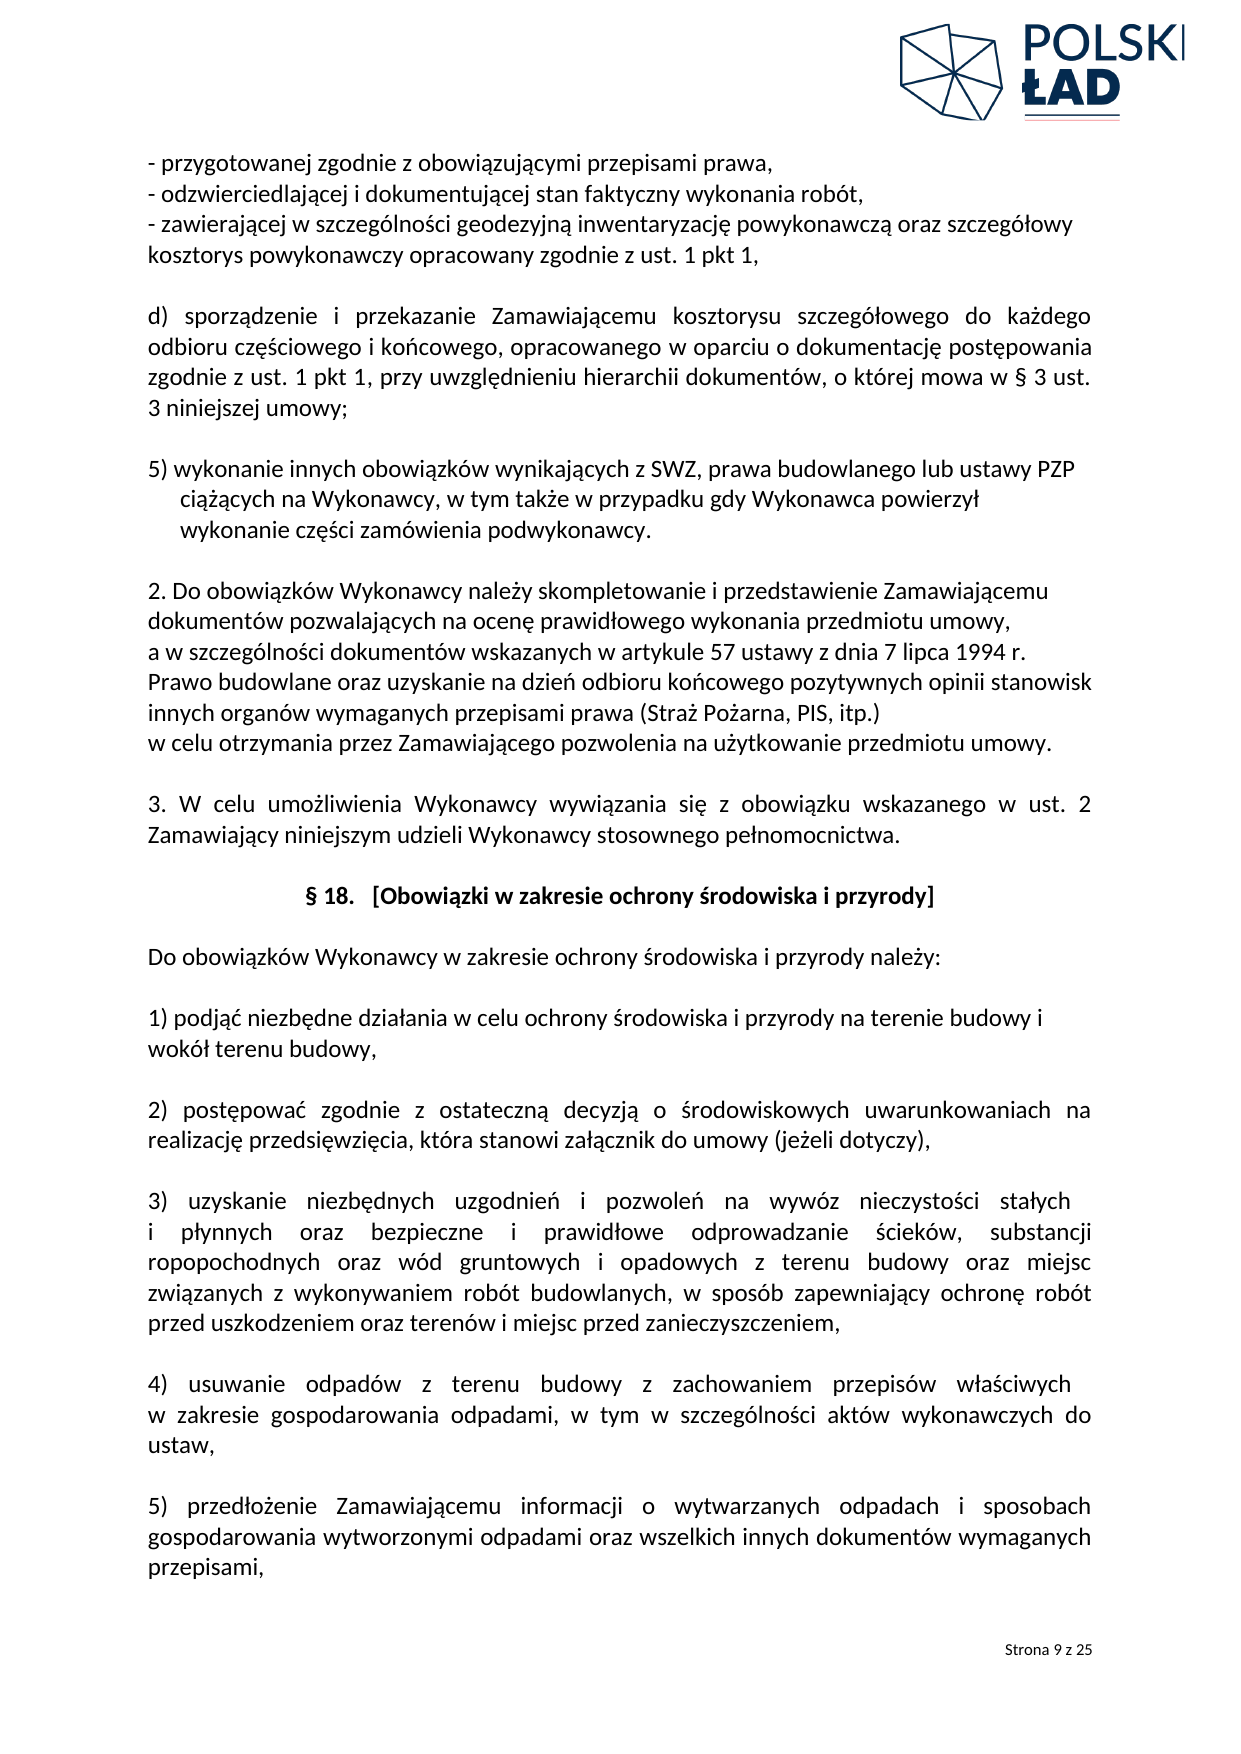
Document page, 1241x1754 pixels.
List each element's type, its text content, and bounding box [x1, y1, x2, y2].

text - odzwierciedlającej i dokumentującej stan faktyczny wykonania robót, [148, 178, 1093, 209]
text 1) podjąć niezbędne działania w celu ochrony środowiska i przyrody na terenie budowy i wokół terenu budowy, [148, 1002, 1093, 1063]
text § 18. [Obowiązki w zakresie ochrony środowiska i przyrody] [148, 880, 1093, 911]
text Do obowiązków Wykonawcy w zakresie ochrony środowiska i przyrody należy: [148, 941, 1093, 972]
text 2. Do obowiązków Wykonawcy należy skompletowanie i przedstawienie Zamawiającemu dokumentów pozwalających na ocenę prawidłowego wykonania przedmiotu umowy, a w szczególności dokumentów wskazanych w artykule 57 ustawy z dnia 7 lipca 1994 r. Prawo budowlane oraz uzyskanie na dzień odbioru końcowego pozytywnych opinii stanowisk innych organów wymaganych przepisami prawa (Straż Pożarna, PIS, itp.) w celu otrzymania przez Zamawiającego pozwolenia na użytkowanie przedmiotu umowy. [148, 575, 1093, 758]
text 5) wykonanie innych obowiązków wynikających z SWZ, prawa budowlanego lub ustawy PZP ciążących na Wykonawcy, w tym także w przypadku gdy Wykonawca powierzył wykonanie części zamówienia podwykonawcy. [148, 453, 1093, 544]
text - przygotowanej zgodnie z obowiązującymi przepisami prawa, [148, 148, 1093, 178]
text 5) przedłożenie Zamawiającemu informacji o wytwarzanych odpadach i sposobach gospodarowania wytworzonymi odpadami oraz wszelkich innych dokumentów wymaganych przepisami, [148, 1491, 1093, 1582]
text 4) usuwanie odpadów z terenu budowy z zachowaniem przepisów właściwych w zakresie gospodarowania odpadami, w tym w szczególności aktów wykonawczych do ustaw, [148, 1368, 1093, 1460]
text 3) uzyskanie niezbędnych uzgodnień i pozwoleń na wywóz nieczystości stałych i płynnych oraz bezpieczne i prawidłowe odprowadzanie ścieków, substancji ropopochodnych oraz wód gruntowych i opadowych z terenu budowy oraz miejsc związanych z wykonywaniem robót budowlanych, w sposób zapewniający ochronę robót przed uszkodzeniem oraz terenów i miejsc przed zanieczyszczeniem, [148, 1185, 1093, 1338]
text 3. W celu umożliwienia Wykonawcy wywiązania się z obowiązku wskazanego w ust. 2 Zamawiający niniejszym udzieli Wykonawcy stosownego pełnomocnictwa. [148, 788, 1093, 849]
picture [900, 23, 1185, 121]
text d) sporządzenie i przekazanie Zamawiającemu kosztorysu szczegółowego do każdego odbioru częściowego i końcowego, opracowanego w oparciu o dokumentację postępowania zgodnie z ust. 1 pkt 1, przy uwzględnieniu hierarchii dokumentów, o której mowa w § 3 ust. 3 niniejszej umowy; [148, 300, 1093, 422]
text 2) postępować zgodnie z ostateczną decyzją o środowiskowych uwarunkowaniach na realizację przedsięwzięcia, która stanowi załącznik do umowy (jeżeli dotyczy), [148, 1094, 1093, 1155]
text - zawierającej w szczególności geodezyjną inwentaryzację powykonawczą oraz szczegółowy kosztorys powykonawczy opracowany zgodnie z ust. 1 pkt 1, [148, 209, 1093, 270]
